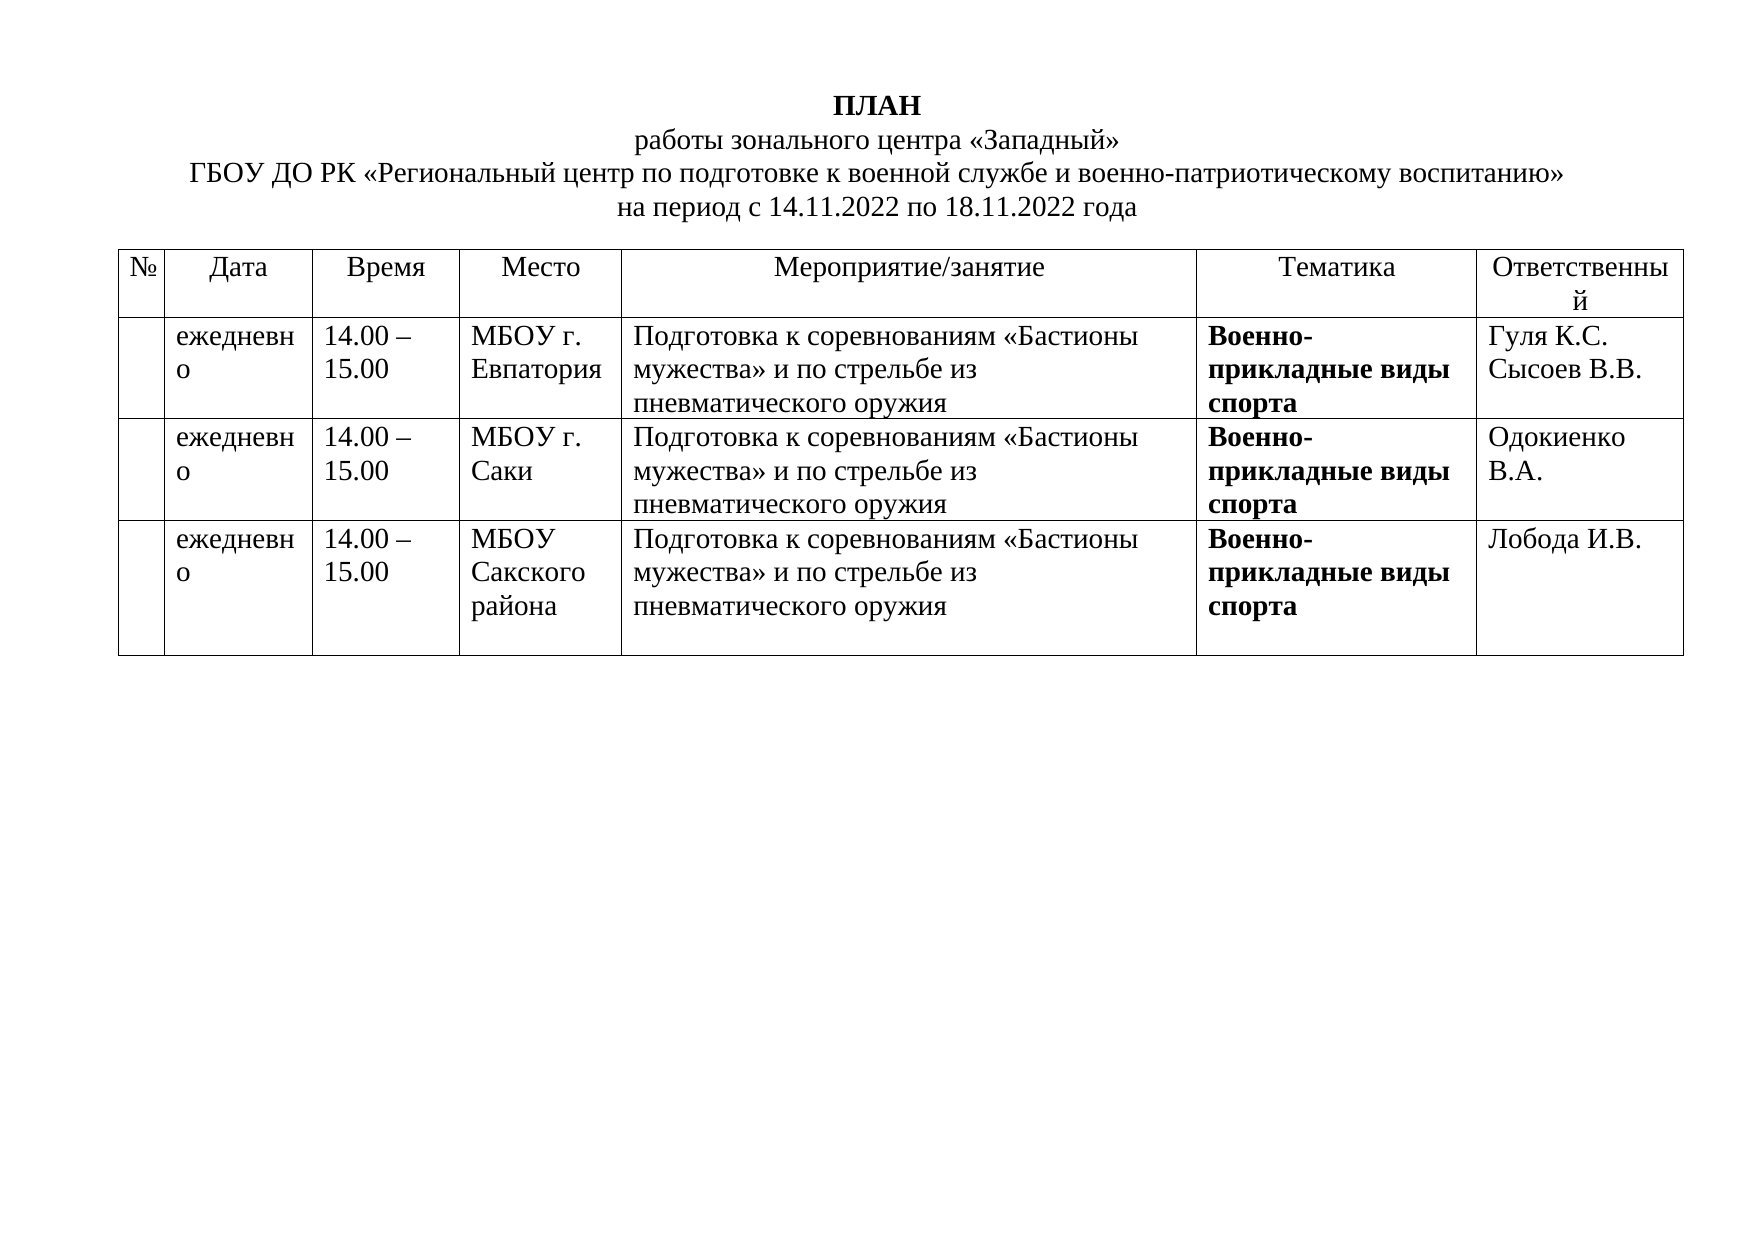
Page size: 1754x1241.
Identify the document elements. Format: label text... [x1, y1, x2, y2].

text ПЛАН [118, 88, 1636, 122]
table_header № [119, 250, 164, 317]
table_cell ежедневно [165, 419, 312, 520]
table_cell Подготовка к соревнованиям «Бастионы мужества» и по стрельбе из пневматического оружия [622, 419, 1196, 520]
table_header Тематика [1197, 250, 1476, 317]
text ГБОУ ДО РК «Региональный центр по подготовке к военной службе и военно-патриотическому воспитанию» [118, 156, 1636, 189]
table_cell Подготовка к соревнованиям «Бастионы мужества» и по стрельбе из пневматического оружия [622, 521, 1196, 655]
text на период с 14.11.2022 по 18.11.2022 года [118, 189, 1636, 223]
table_cell Подготовка к соревнованиям «Бастионы мужества» и по стрельбе из пневматического оружия [622, 318, 1196, 418]
table_cell [119, 419, 164, 520]
table_cell Лобода И.В. [1477, 521, 1683, 655]
table_cell Одокиенко В.А. [1477, 419, 1683, 520]
table_cell ежедневно [165, 318, 312, 418]
table_cell Военно-прикладные виды спорта [1197, 318, 1476, 418]
table_header Ответственный [1477, 250, 1683, 317]
table_cell Гуля К.С. Сысоев В.В. [1477, 318, 1683, 418]
table_cell [119, 318, 164, 418]
table_header Дата [165, 250, 312, 317]
table_cell Военно-прикладные виды спорта [1197, 419, 1476, 520]
table_cell Военно-прикладные виды спорта [1197, 521, 1476, 655]
table_cell МБОУ Сакского района [460, 521, 621, 655]
table_cell МБОУ г. Евпатория [460, 318, 621, 418]
table_header Место [460, 250, 621, 317]
table_cell [119, 521, 164, 655]
table_cell ежедневно [165, 521, 312, 655]
table_cell 14.00 – 15.00 [313, 318, 459, 418]
table_cell 14.00 – 15.00 [313, 521, 459, 655]
table_cell МБОУ г. Саки [460, 419, 621, 520]
text работы зонального центра «Западный» [118, 122, 1636, 156]
table_header Время [313, 250, 459, 317]
table_header Мероприятие/занятие [622, 250, 1196, 317]
table_cell 14.00 – 15.00 [313, 419, 459, 520]
